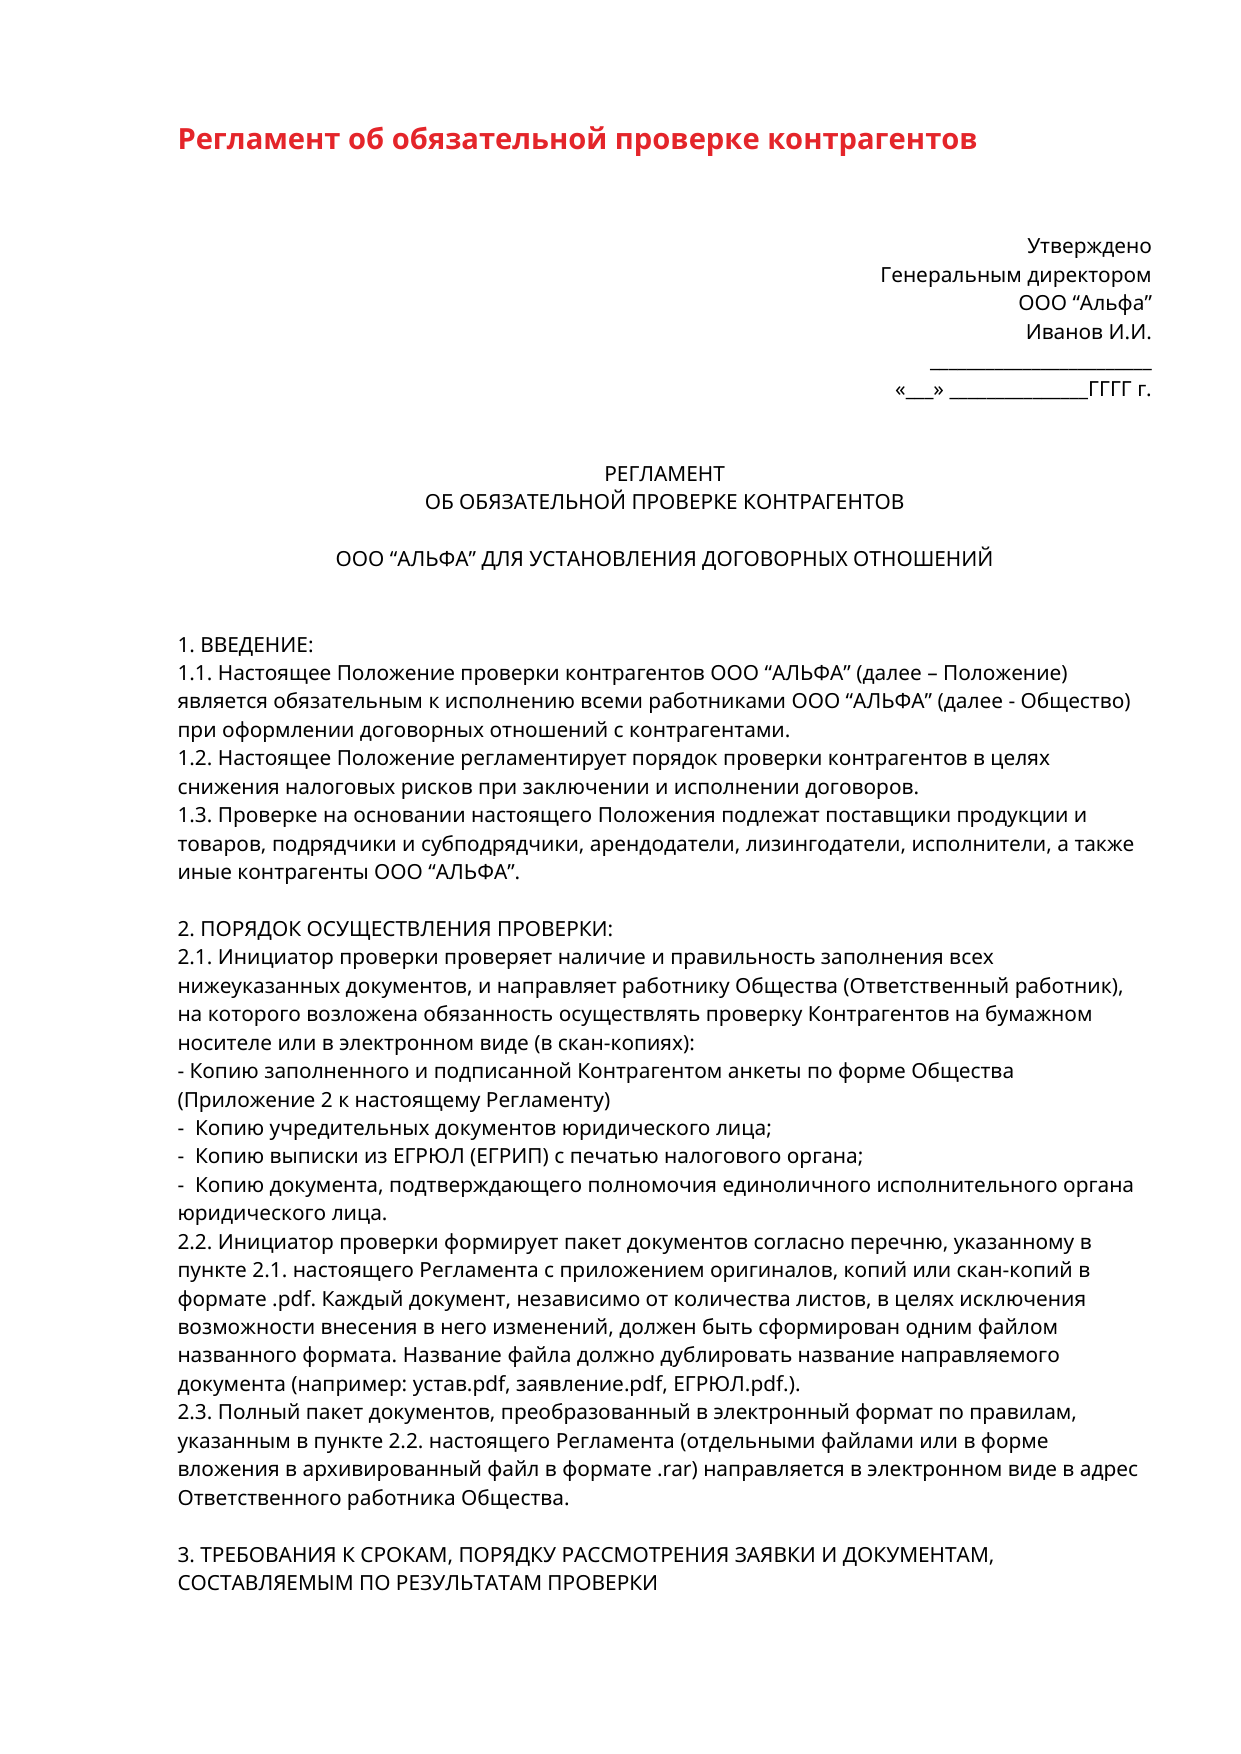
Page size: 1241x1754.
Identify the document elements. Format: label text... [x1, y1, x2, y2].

text ________________________ [177, 345, 1152, 374]
text - Копию заполненного и подписанной Контрагентом анкеты по форме Общества (Приложение 2 к настоящему Регламенту) [177, 1056, 1152, 1113]
text 2.2. Инициатор проверки формирует пакет документов согласно перечню, указанному в пункте 2.1. настоящего Регламента с приложением оригиналов, копий или скан-копий в формате .pdf. Каждый документ, независимо от количества листов, в целях исключения возможности внесения в него изменений, должен быть сформирован одним файлом названного формата. Название файла должно дублировать название направляемого документа (например: устав.pdf, заявление.pdf, ЕГРЮЛ.pdf.). [177, 1227, 1152, 1397]
text РЕГЛАМЕНТ [177, 459, 1152, 487]
text «___» _______________ГГГГ г. [177, 374, 1152, 402]
text 1.3. Проверке на основании настоящего Положения подлежат поставщики продукции и товаров, подрядчики и субподрядчики, арендодатели, лизингодатели, исполнители, а также иные контрагенты ООО “АЛЬФА”. [177, 800, 1152, 886]
text - Копию документа, подтверждающего полномочия единоличного исполнительного органа юридического лица. [177, 1170, 1152, 1227]
text 2. ПОРЯДОК ОСУЩЕСТВЛЕНИЯ ПРОВЕРКИ: [177, 914, 1152, 942]
text ООО “Альфа” [177, 288, 1152, 317]
text - Копию выписки из ЕГРЮЛ (ЕГРИП) с печатью налогового органа; [177, 1142, 1152, 1170]
text 1. ВВЕДЕНИЕ: [177, 630, 1152, 658]
text 1.1. Настоящее Положение проверки контрагентов ООО “АЛЬФА” (далее – Положение) является обязательным к исполнению всеми работниками ООО “АЛЬФА” (далее - Общество) при оформлении договорных отношений с контрагентами. [177, 658, 1152, 743]
text 1.2. Настоящее Положение регламентирует порядок проверки контрагентов в целях снижения налоговых рисков при заключении и исполнении договоров. [177, 743, 1152, 800]
text 2.3. Полный пакет документов, преобразованный в электронный формат по правилам, указанным в пункте 2.2. настоящего Регламента (отдельными файлами или в форме вложения в архивированный файл в формате .rar) направляется в электронном виде в адрес Ответственного работника Общества. [177, 1397, 1152, 1511]
text Иванов И.И. [177, 317, 1152, 345]
text - Копию учредительных документов юридического лица; [177, 1113, 1152, 1142]
text 2.1. Инициатор проверки проверяет наличие и правильность заполнения всех нижеуказанных документов, и направляет работнику Общества (Ответственный работник), на которого возложена обязанность осуществлять проверку Контрагентов на бумажном носителе или в электронном виде (в скан-копиях): [177, 942, 1152, 1056]
text Регламент об обязательной проверке контрагентов [177, 118, 1152, 158]
text Утверждено [177, 232, 1152, 260]
text ОБ ОБЯЗАТЕЛЬНОЙ ПРОВЕРКЕ КОНТРАГЕНТОВ [177, 487, 1152, 516]
text ООО “АЛЬФА” ДЛЯ УСТАНОВЛЕНИЯ ДОГОВОРНЫХ ОТНОШЕНИЙ [177, 544, 1152, 573]
text Генеральным директором [177, 260, 1152, 288]
text 3. ТРЕБОВАНИЯ К СРОКАМ, ПОРЯДКУ РАССМОТРЕНИЯ ЗАЯВКИ И ДОКУМЕНТАМ, СОСТАВЛЯЕМЫМ ПО РЕЗУЛЬТАТАМ ПРОВЕРКИ [177, 1540, 1152, 1597]
